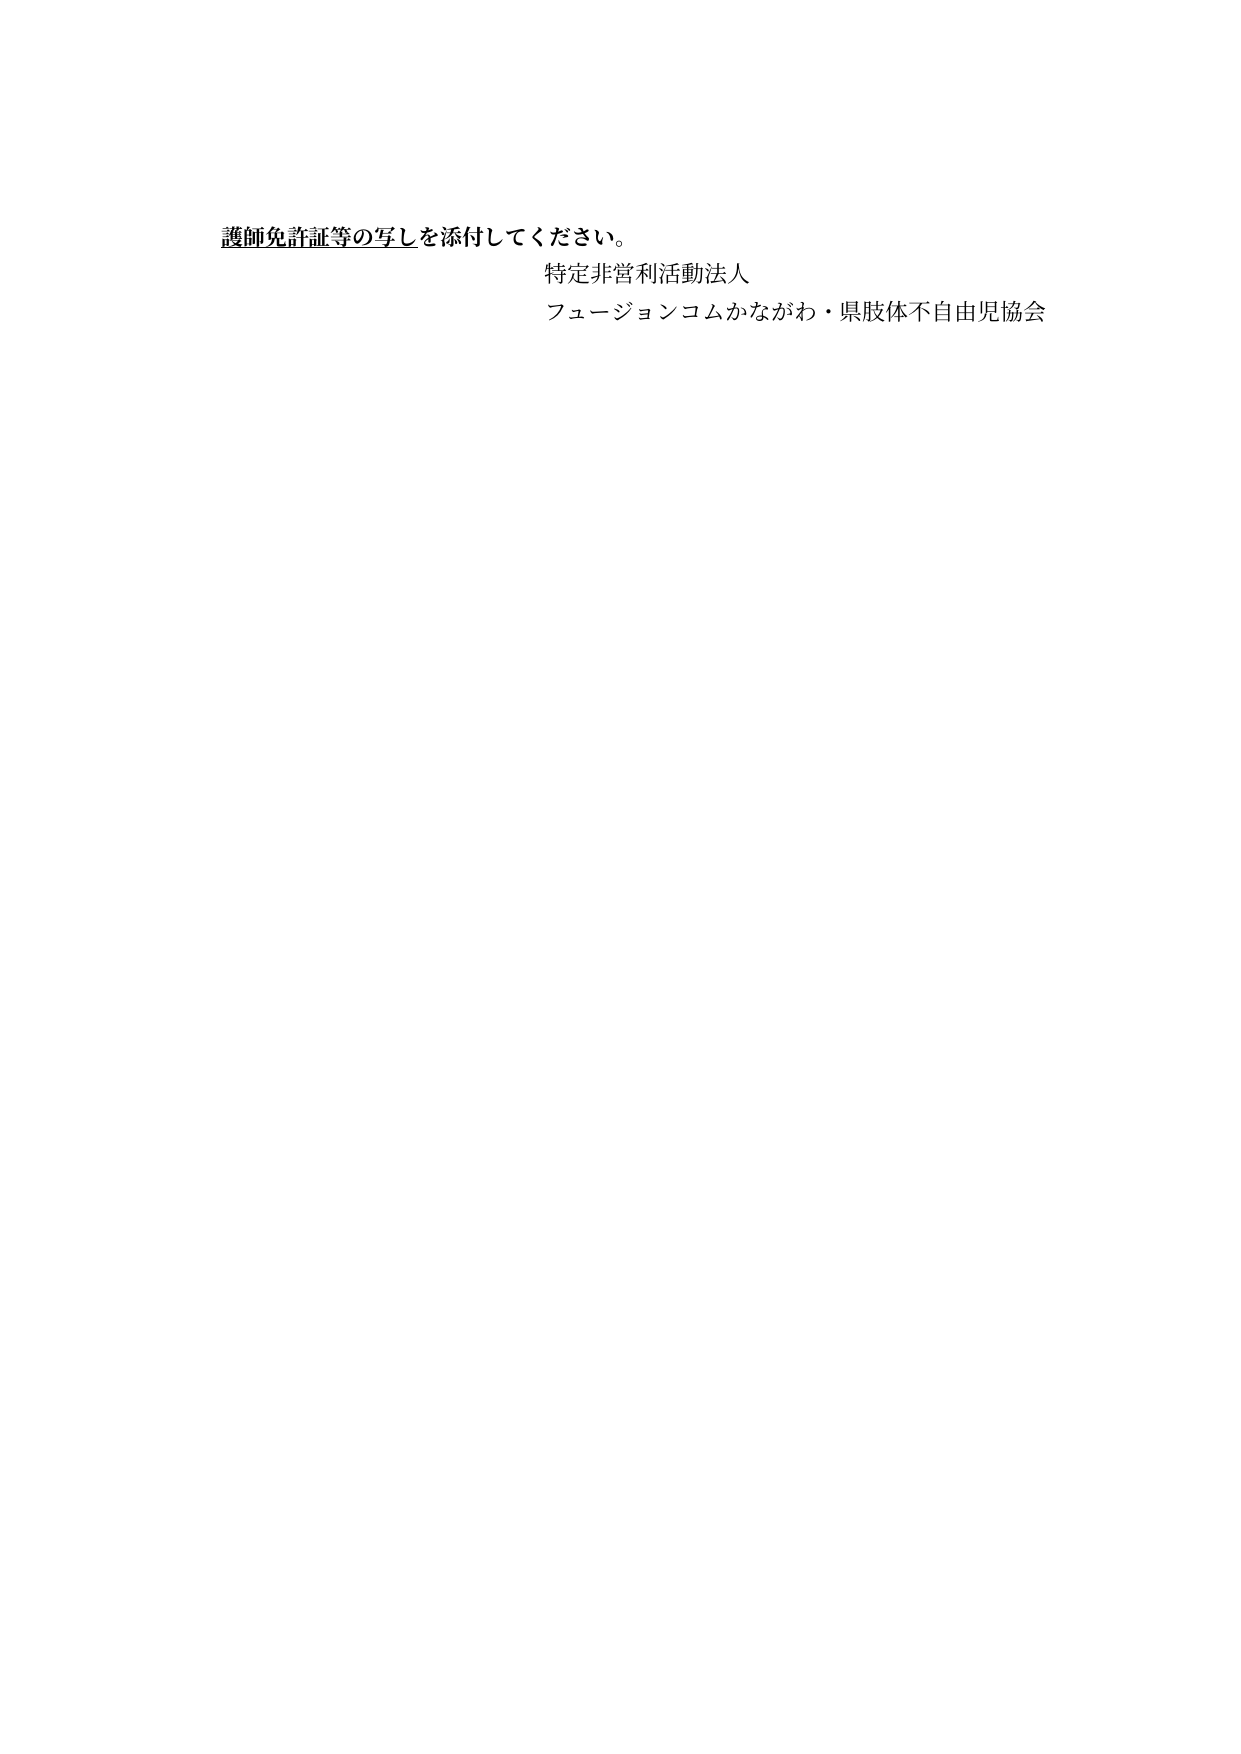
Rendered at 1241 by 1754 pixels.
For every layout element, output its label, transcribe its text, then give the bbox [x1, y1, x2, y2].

text 特定非営利活動法人 [177, 254, 1063, 292]
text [177, 217, 1063, 254]
text フュージョンコムかながわ・県肢体不自由児協会 [177, 292, 1063, 329]
